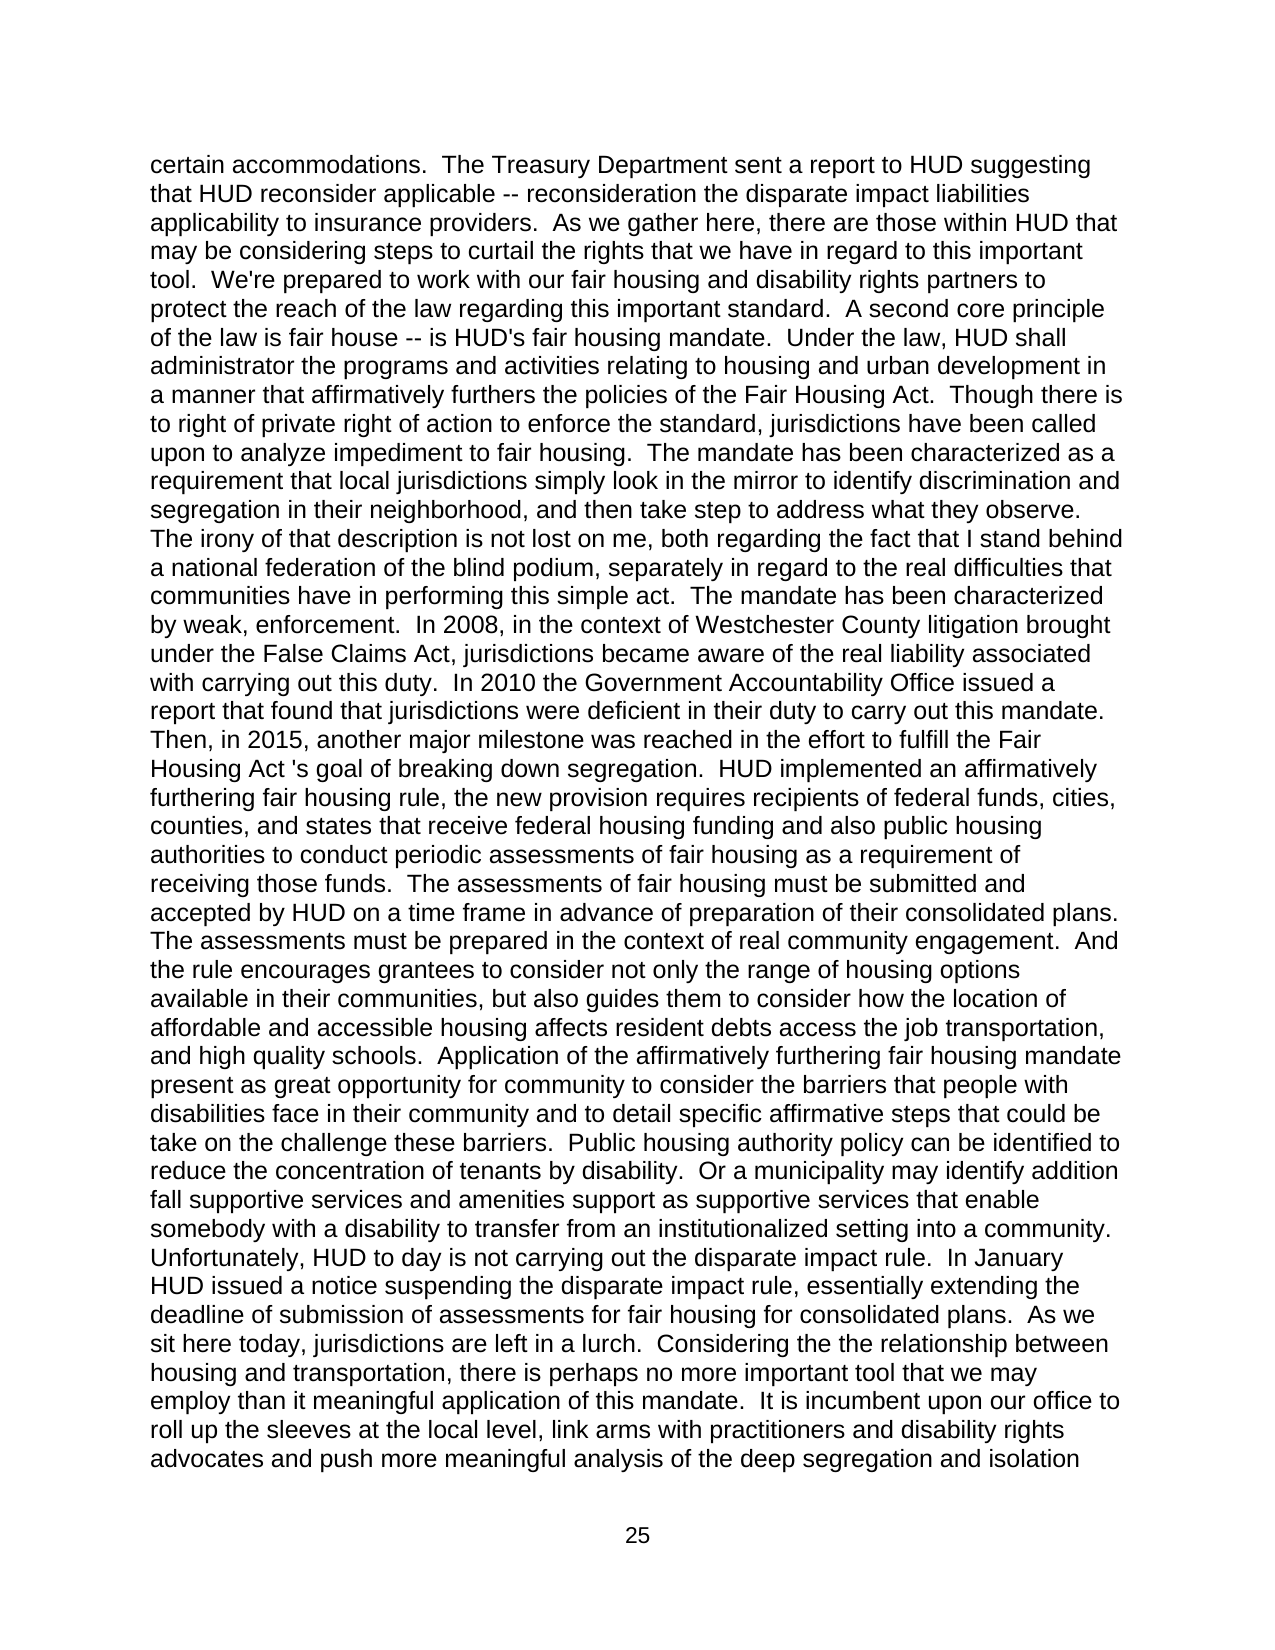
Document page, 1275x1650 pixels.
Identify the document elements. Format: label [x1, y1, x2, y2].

text [150, 150, 1125, 1472]
